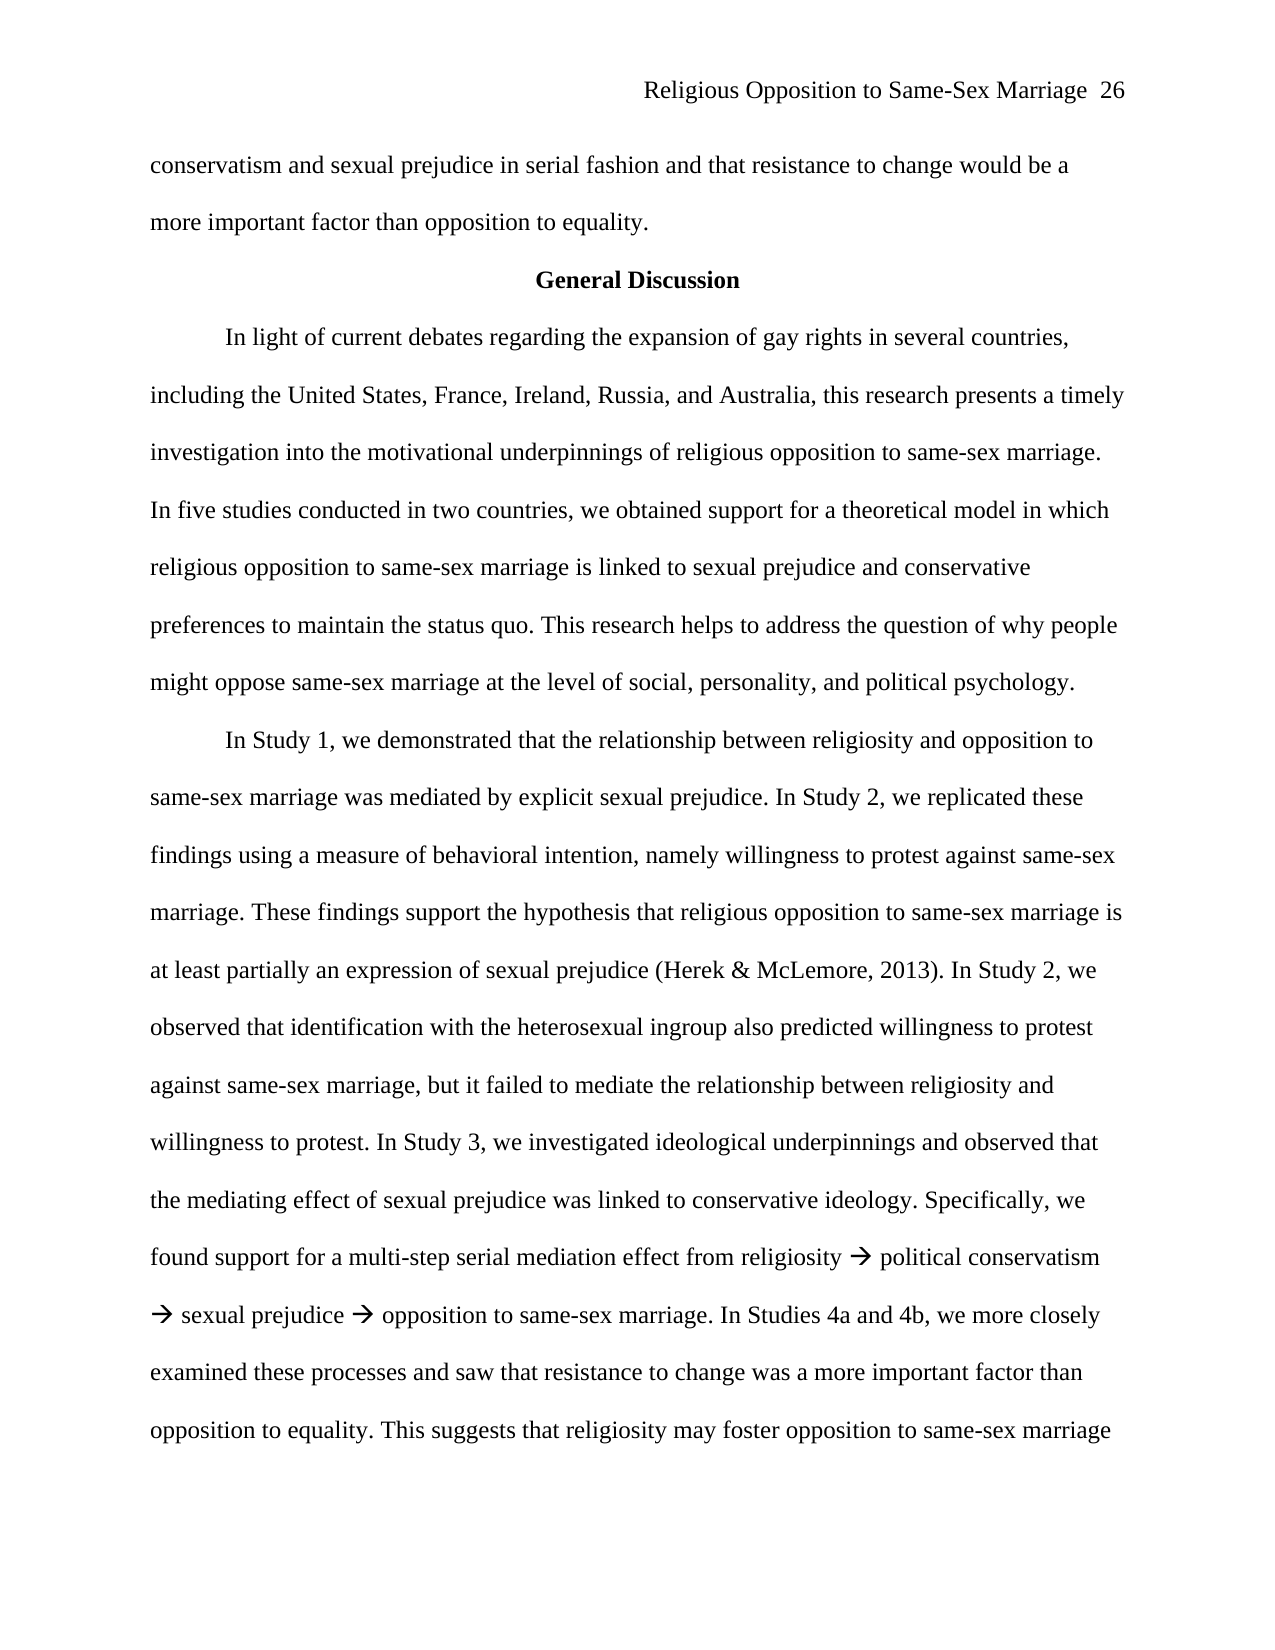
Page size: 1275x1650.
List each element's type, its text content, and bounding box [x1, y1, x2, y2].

text General Discussion [150, 265, 1125, 294]
text In light of current debates regarding the expansion of gay rights in several countries, including the United States, France, Ireland, Russia, and Australia, this research presents a timely investigation into the motivational underpinnings of religious opposition to same-sex marriage. [150, 322, 1125, 466]
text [150, 150, 1125, 236]
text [150, 725, 1125, 1444]
text In five studies conducted in two countries, we obtained support for a theoretical model in which religious opposition to same-sex marriage is linked to sexual prejudice and conservative preferences to maintain the status quo. This research helps to address the question of why people might oppose same-sex marriage at the level of social, personality, and political psychology. [150, 495, 1125, 696]
